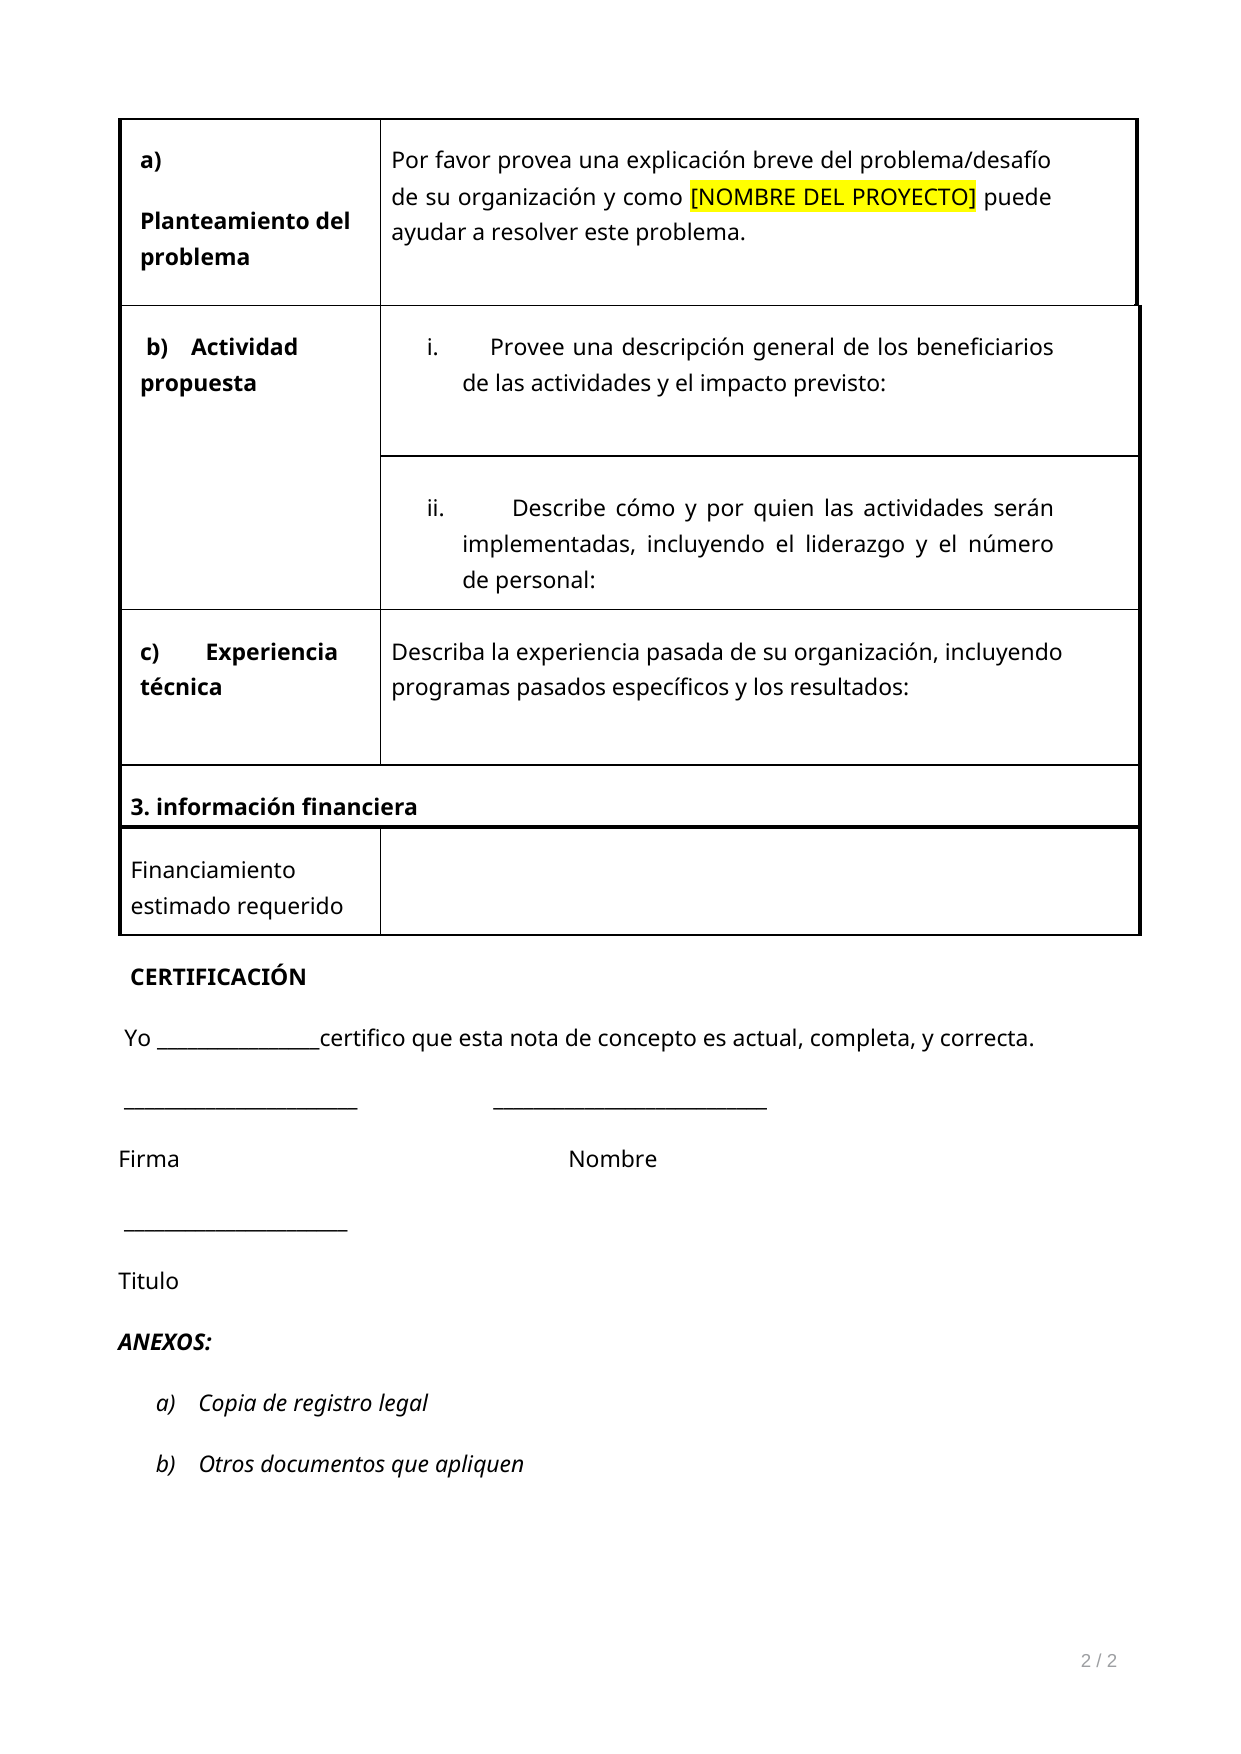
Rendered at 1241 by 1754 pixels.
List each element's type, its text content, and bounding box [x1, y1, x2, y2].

table_cell ii. Describe cómo y por quien las actividades serán implementadas, incluyendo el liderazgo y el número de personal: [381, 457, 1138, 609]
table_cell Financiamiento estimado requerido [122, 829, 380, 934]
text ______________________ [118, 1204, 1122, 1236]
text Titulo [118, 1265, 1122, 1296]
table_cell Por favor provea una explicación breve del problema/desafío de su organización y como [NOMBRE DEL PROYECTO] puede ayudar a resolver este problema. [381, 120, 1135, 305]
text CERTIFICACIÓN [118, 961, 1122, 992]
text Yo ________________certifico que esta nota de concepto es actual, completa, y correcta. [118, 1021, 1122, 1053]
table_cell i. Provee una descripción general de los beneficiarios de las actividades y el impacto previsto: [381, 306, 1138, 455]
text b) Otros documentos que apliquen [156, 1448, 1122, 1479]
table_cell a) Planteamiento del problema [122, 120, 380, 305]
table_cell b) Actividad propuesta [122, 306, 380, 609]
table_cell c) Experiencia técnica [122, 610, 380, 764]
text ANEXOS: [118, 1326, 1122, 1357]
text _______________________ ___________________________ [118, 1082, 1122, 1114]
text a) Copia de registro legal [156, 1387, 1122, 1418]
table_cell [381, 829, 1138, 934]
table_cell 3. información financiera [122, 766, 1138, 825]
text Firma Nombre [118, 1143, 1122, 1174]
table_cell Describa la experiencia pasada de su organización, incluyendo programas pasados específicos y los resultados: [381, 610, 1138, 764]
